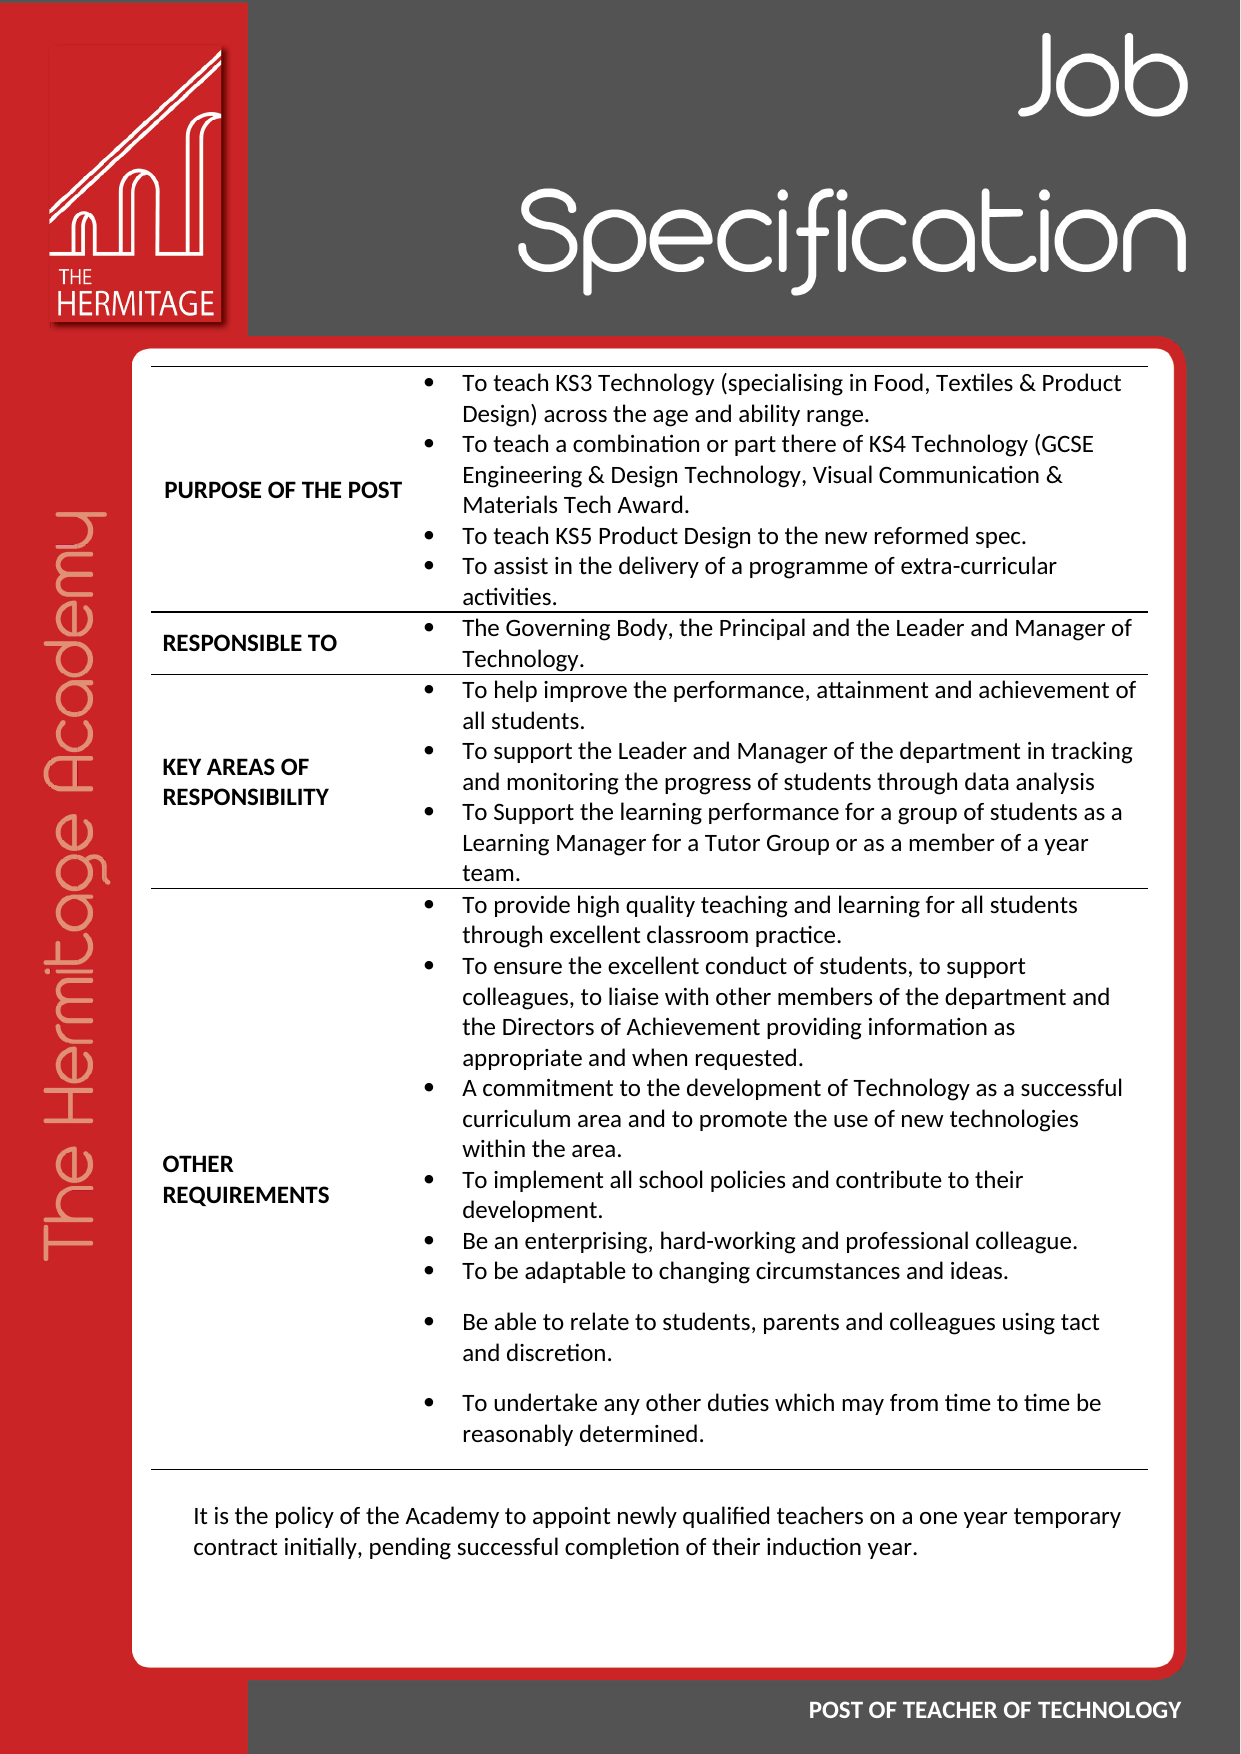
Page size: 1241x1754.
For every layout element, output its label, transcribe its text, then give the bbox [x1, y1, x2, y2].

picture [0, 0, 1241, 1754]
table_cell The Governing Body, the Principal and the Leader and Manager of Technology. [413, 613, 1148, 673]
table_header To teach KS3 Technology (specialising in Food, Textiles & Product Design) across the age and ability range. To teach a combination or part there of KS4 Technology (GCSE Engineering & Design Technology, Visual Communication & Materials Tech Award. To teach KS5 Product Design to the new reformed spec. To assist in the delivery of a programme of extra-curricular activities. [413, 367, 1148, 611]
table_cell OTHER REQUIREMENTS [151, 889, 413, 1469]
table_cell RESPONSIBLE TO [151, 613, 413, 673]
table_cell To help improve the performance, attainment and achievement of all students. To support the Leader and Manager of the department in tracking and monitoring the progress of students through data analysis To Support the learning performance for a group of students as a Learning Manager for a Tutor Group or as a member of a year team. [413, 675, 1148, 888]
table_cell To provide high quality teaching and learning for all students through excellent classroom practice. To ensure the excellent conduct of students, to support colleagues, to liaise with other members of the department and the Directors of Achievement providing information as appropriate and when requested. A commitment to the development of Technology as a successful curriculum area and to promote the use of new technologies within the area. To implement all school policies and contribute to their development. Be an enterprising, hard-working and professional colleague. To be adaptable to changing circumstances and ideas. Be able to relate to students, parents and colleagues using tact and discretion. To undertake any other duties which may from time to time be reasonably determined. [413, 889, 1148, 1469]
table_cell KEY AREAS OF RESPONSIBILITY [151, 675, 413, 888]
table_header PURPOSE OF THE POST [151, 367, 413, 611]
text It is the policy of the Academy to appoint newly qualified teachers on a one year temporary contract initially, pending successful completion of their induction year. [193, 1501, 1181, 1562]
